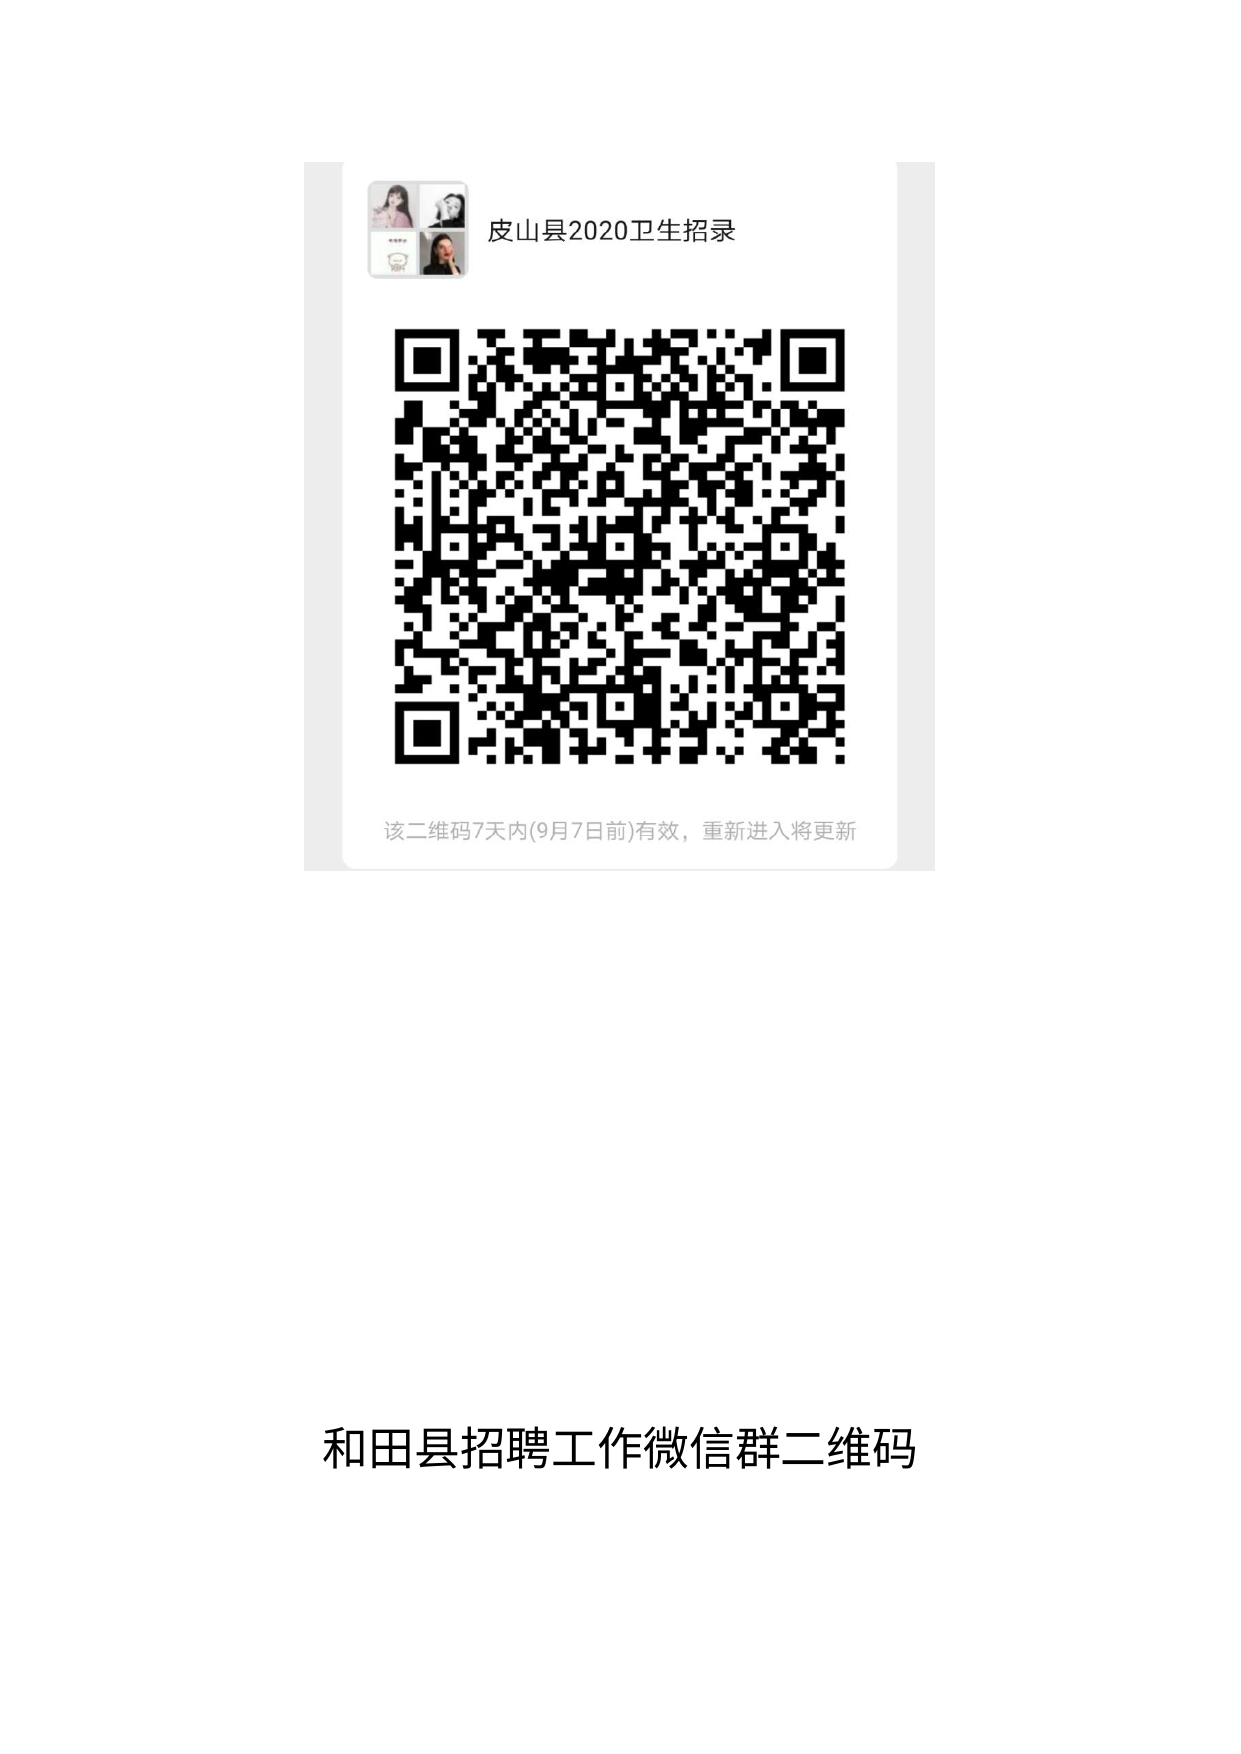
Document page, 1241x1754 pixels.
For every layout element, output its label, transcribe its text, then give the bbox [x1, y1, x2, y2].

picture [304, 162, 935, 871]
text 和田县招聘工作微信群二维码 [187, 1397, 1053, 1494]
